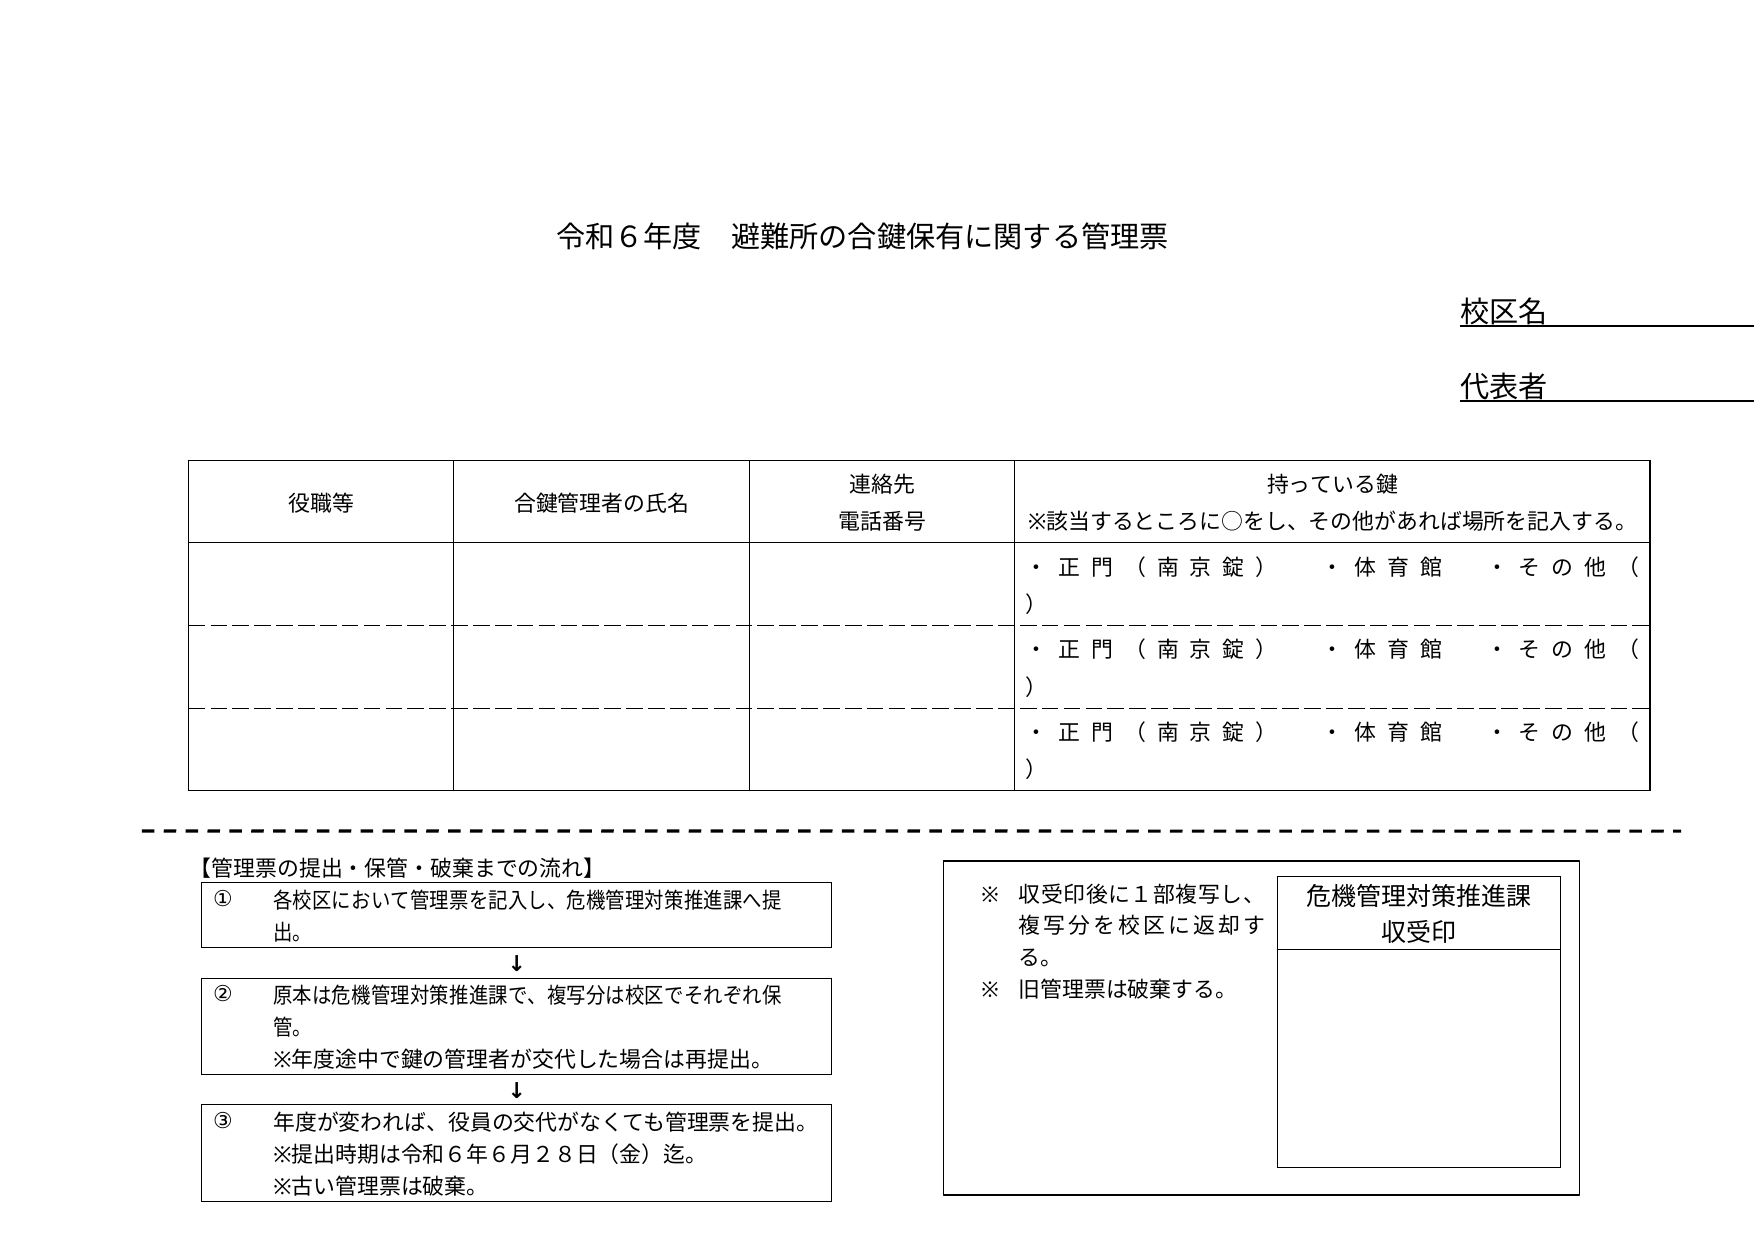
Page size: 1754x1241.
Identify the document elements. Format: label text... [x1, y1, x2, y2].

table_cell [750, 543, 1014, 625]
table_cell [454, 625, 749, 708]
table_cell [189, 625, 453, 708]
table_cell [454, 543, 749, 625]
table_header 役職等 [189, 461, 453, 542]
text 校区名 [177, 272, 1547, 347]
table_cell [750, 708, 1014, 790]
table_cell [454, 708, 749, 790]
table_cell [189, 543, 453, 625]
text 令和６年度 避難所の合鍵保有に関する管理票 [177, 197, 1547, 272]
text 代表者 [177, 347, 1547, 422]
table_cell ・正門（南京錠） ・体育館 ・その他（ ） [1015, 543, 1649, 625]
table_header 連絡先 電話番号 [750, 461, 1014, 542]
table_header 持っている鍵 ※該当するところに○をし、その他があれば場所を記入する。 [1015, 461, 1649, 542]
table_cell [189, 708, 453, 790]
table_cell [750, 625, 1014, 708]
table_cell ・正門（南京錠） ・体育館 ・その他（ ） [1015, 625, 1649, 708]
table_header 合鍵管理者の氏名 [454, 461, 749, 542]
table_cell ・正門（南京錠） ・体育館 ・その他（ ） [1015, 708, 1649, 790]
